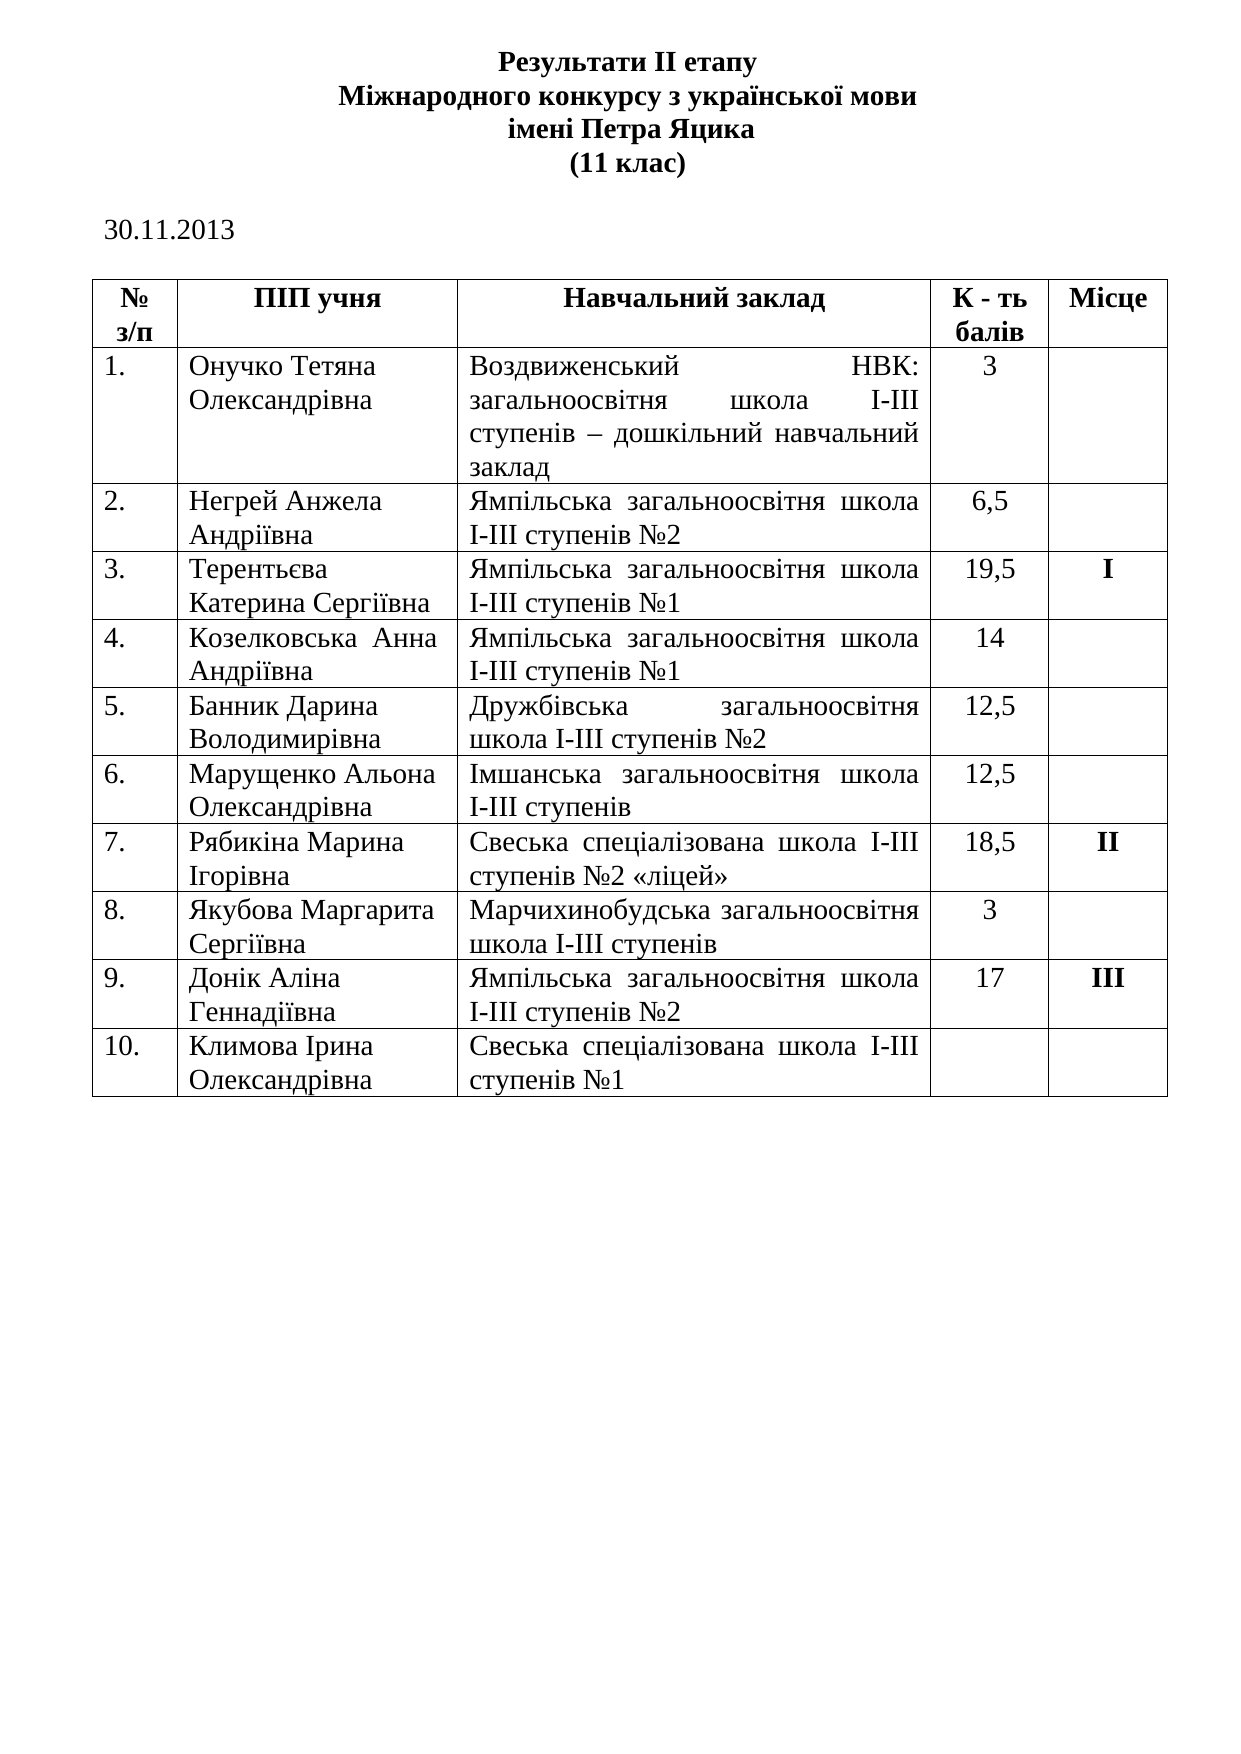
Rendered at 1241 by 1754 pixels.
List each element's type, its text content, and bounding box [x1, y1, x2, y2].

table_cell Воздвиженський НВК: загальноосвітня школа І-ІІІ ступенів – дошкільний навчальний заклад [458, 348, 930, 482]
table_cell 3 [931, 892, 1048, 959]
table_cell Ямпільська загальноосвітня школа І-ІІІ ступенів №1 [458, 620, 930, 687]
table_cell Банник Дарина Володимирівна [178, 688, 457, 755]
table_cell 6. [93, 756, 177, 823]
table_cell 7. [93, 824, 177, 891]
table_cell [1049, 756, 1167, 823]
table_cell 3. [93, 552, 177, 619]
table_cell Рябикіна Марина Ігорівна [178, 824, 457, 891]
table_cell 2. [93, 484, 177, 551]
table_cell Климова Ірина Олександрівна [178, 1029, 457, 1096]
table_cell 9. [93, 960, 177, 1027]
text імені Петра Яцика [103, 111, 1152, 145]
table_cell [1049, 348, 1167, 482]
table_cell 4. [93, 620, 177, 687]
table_cell 1. [93, 348, 177, 482]
table_cell 14 [931, 620, 1048, 687]
table_cell ІІІ [1049, 960, 1167, 1027]
table_cell Ямпільська загальноосвітня школа І-ІІІ ступенів №2 [458, 960, 930, 1027]
table_cell Якубова Маргарита Сергіївна [178, 892, 457, 959]
table_cell Негрей Анжела Андріївна [178, 484, 457, 551]
table_cell Козелковська Анна Андріївна [178, 620, 457, 687]
table_header К - ть балів [931, 280, 1048, 347]
table_cell 3 [931, 348, 1048, 482]
table_cell Донік Аліна Геннадіївна [178, 960, 457, 1027]
table_cell І [1049, 552, 1167, 619]
table_cell ІІ [1049, 824, 1167, 891]
table_cell Ямпільська загальноосвітня школа І-ІІІ ступенів №1 [458, 552, 930, 619]
table_cell 6,5 [931, 484, 1048, 551]
table_cell 12,5 [931, 756, 1048, 823]
table_cell Свеська спеціалізована школа І-ІІІ ступенів №1 [458, 1029, 930, 1096]
table_cell [1049, 892, 1167, 959]
table_cell Ямпільська загальноосвітня школа І-ІІІ ступенів №2 [458, 484, 930, 551]
table_cell Свеська спеціалізована школа І-ІІІ ступенів №2 «ліцей» [458, 824, 930, 891]
table_cell 17 [931, 960, 1048, 1027]
table_cell 10. [93, 1029, 177, 1096]
text 30.11.2013 [103, 212, 1152, 246]
table_cell [1049, 688, 1167, 755]
table_header Навчальний заклад [458, 280, 930, 347]
table_cell [1049, 620, 1167, 687]
table_cell 19,5 [931, 552, 1048, 619]
table_cell Онучко Тетяна Олександрівна [178, 348, 457, 482]
table_cell Марущенко Альона Олександрівна [178, 756, 457, 823]
text Результати ІІ етапу [103, 44, 1152, 78]
table_cell Марчихинобудська загальноосвітня школа І-ІІІ ступенів [458, 892, 930, 959]
table_cell 8. [93, 892, 177, 959]
table_cell 18,5 [931, 824, 1048, 891]
table_cell [931, 1029, 1048, 1096]
table_cell 12,5 [931, 688, 1048, 755]
table_header ПІП учня [178, 280, 457, 347]
table_cell [1049, 484, 1167, 551]
text (11 клас) [103, 145, 1152, 178]
text Міжнародного конкурсу з української мови [103, 78, 1152, 111]
table_cell Дружбівська загальноосвітня школа І-ІІІ ступенів №2 [458, 688, 930, 755]
table_header Місце [1049, 280, 1167, 347]
table_cell Терентьєва Катерина Сергіївна [178, 552, 457, 619]
table_header № з/п [93, 280, 177, 347]
table_cell 5. [93, 688, 177, 755]
table_cell [1049, 1029, 1167, 1096]
table_cell Імшанська загальноосвітня школа І-ІІІ ступенів [458, 756, 930, 823]
